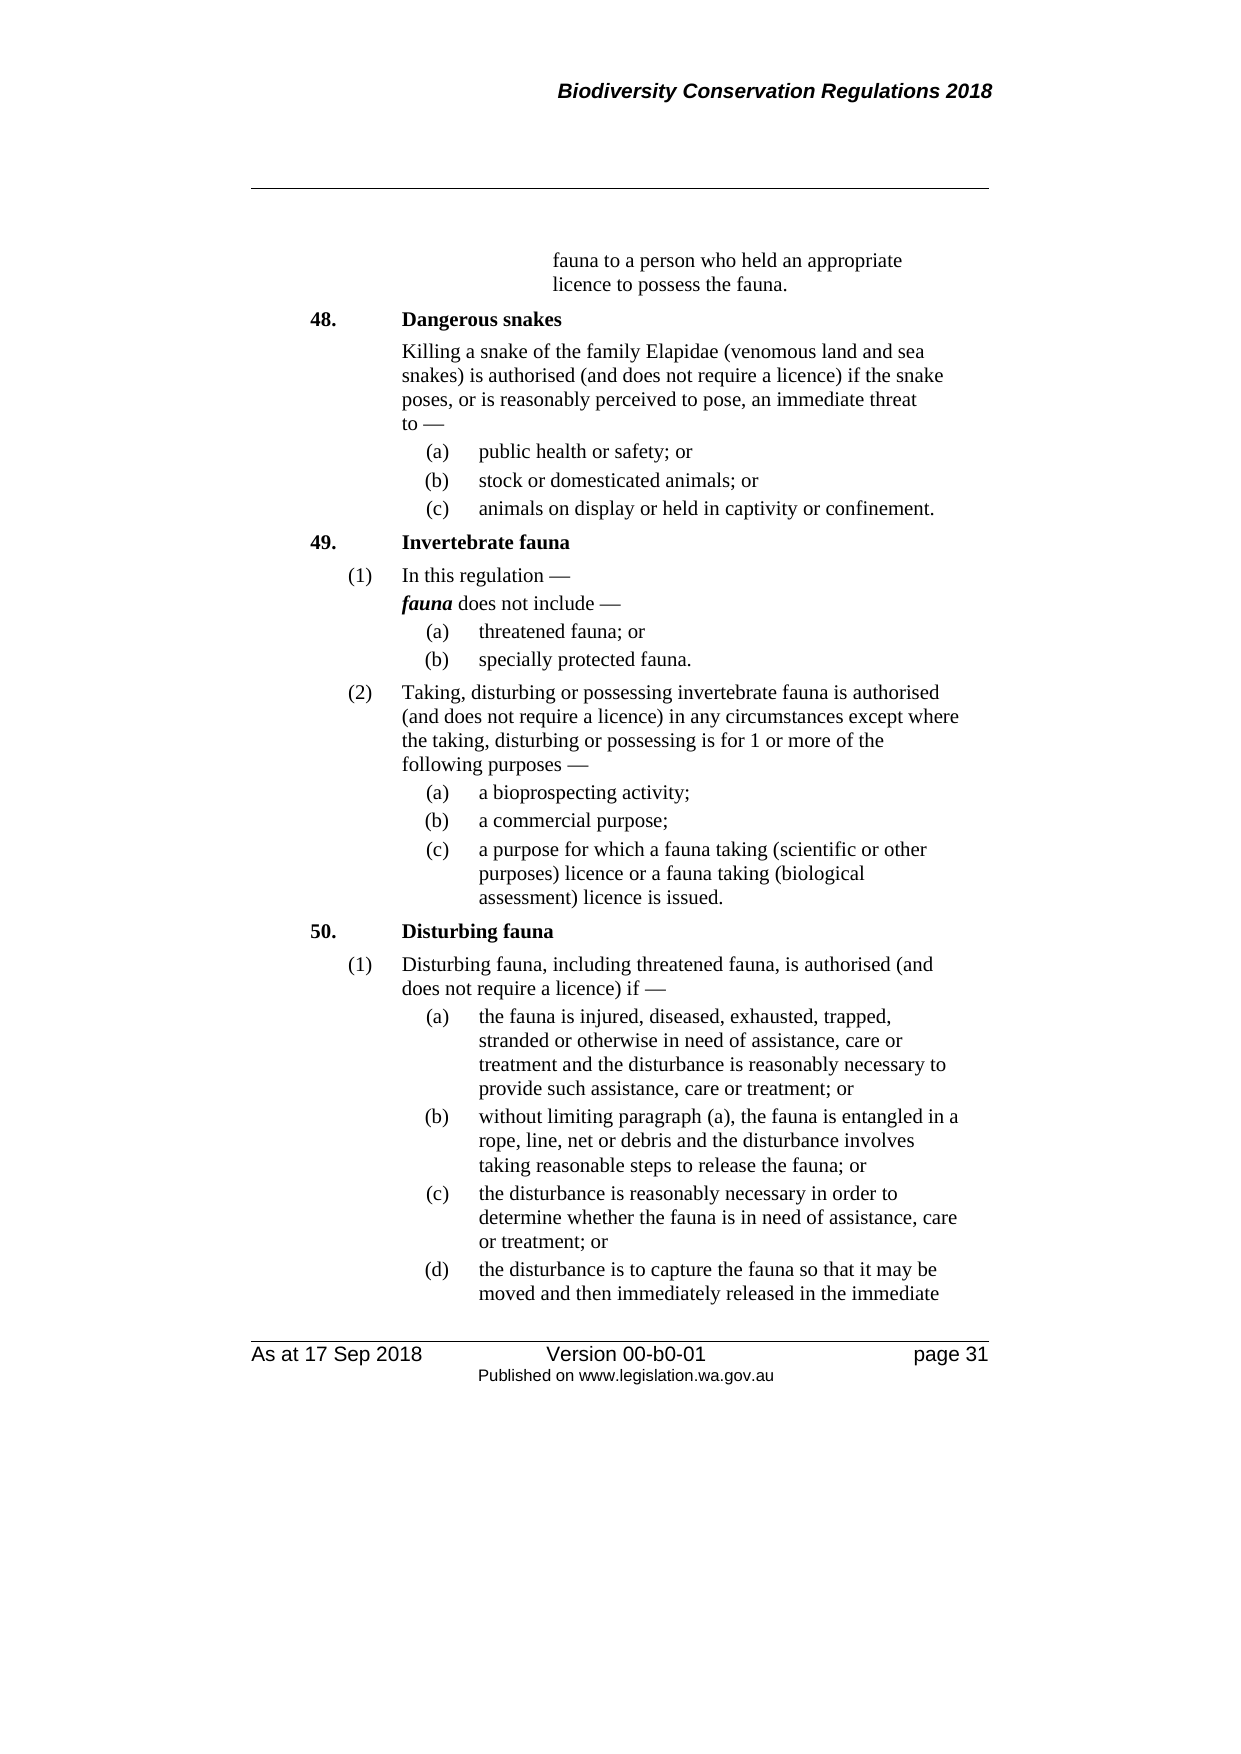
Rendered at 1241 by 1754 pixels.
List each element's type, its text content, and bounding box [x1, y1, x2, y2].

text (1) Disturbing fauna, including threatened fauna, is authorised (and does not require a licence) if — [313, 952, 959, 1000]
text (c) animals on display or held in captivity or confinement. [390, 496, 959, 520]
subtitle 50. Disturbing fauna [310, 919, 959, 943]
text (a) public health or safety; or [390, 439, 959, 463]
text (a) threatened fauna; or [310, 619, 959, 643]
text (2) Taking, disturbing or possessing invertebrate fauna is authorised (and does not require a licence) in any circumstances except where the taking, disturbing or possessing is for 1 or more of the following purposes — [313, 680, 959, 776]
text (a) a bioprospecting activity; [390, 780, 959, 804]
text (1) In this regulation — [313, 563, 959, 587]
text (b) specially protected fauna. [310, 647, 959, 671]
text (c) the disturbance is reasonably necessary in order to determine whether the fauna is in need of assistance, care or treatment; or [390, 1181, 959, 1253]
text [464, 248, 959, 296]
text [390, 1257, 959, 1305]
text (b) a commercial purpose; [390, 808, 959, 832]
text (c) a purpose for which a fauna taking (scientific or other purposes) licence or a fauna taking (biological assessment) licence is issued. [390, 837, 959, 909]
text fauna does not include — [310, 591, 959, 615]
text Killing a snake of the family Elapidae (venomous land and sea snakes) is authorised (and does not require a licence) if the snake poses, or is reasonably perceived to pose, an immediate threat to — [313, 339, 959, 435]
subtitle 49. Invertebrate fauna [310, 530, 959, 554]
subtitle 48. Dangerous snakes [310, 307, 959, 331]
text (a) the fauna is injured, diseased, exhausted, trapped, stranded or otherwise in need of assistance, care or treatment and the disturbance is reasonably necessary to provide such assistance, care or treatment; or [390, 1004, 959, 1100]
text (b) stock or domesticated animals; or [390, 468, 959, 492]
text (b) without limiting paragraph (a), the fauna is entangled in a rope, line, net or debris and the disturbance involves taking reasonable steps to release the fauna; or [390, 1104, 959, 1177]
